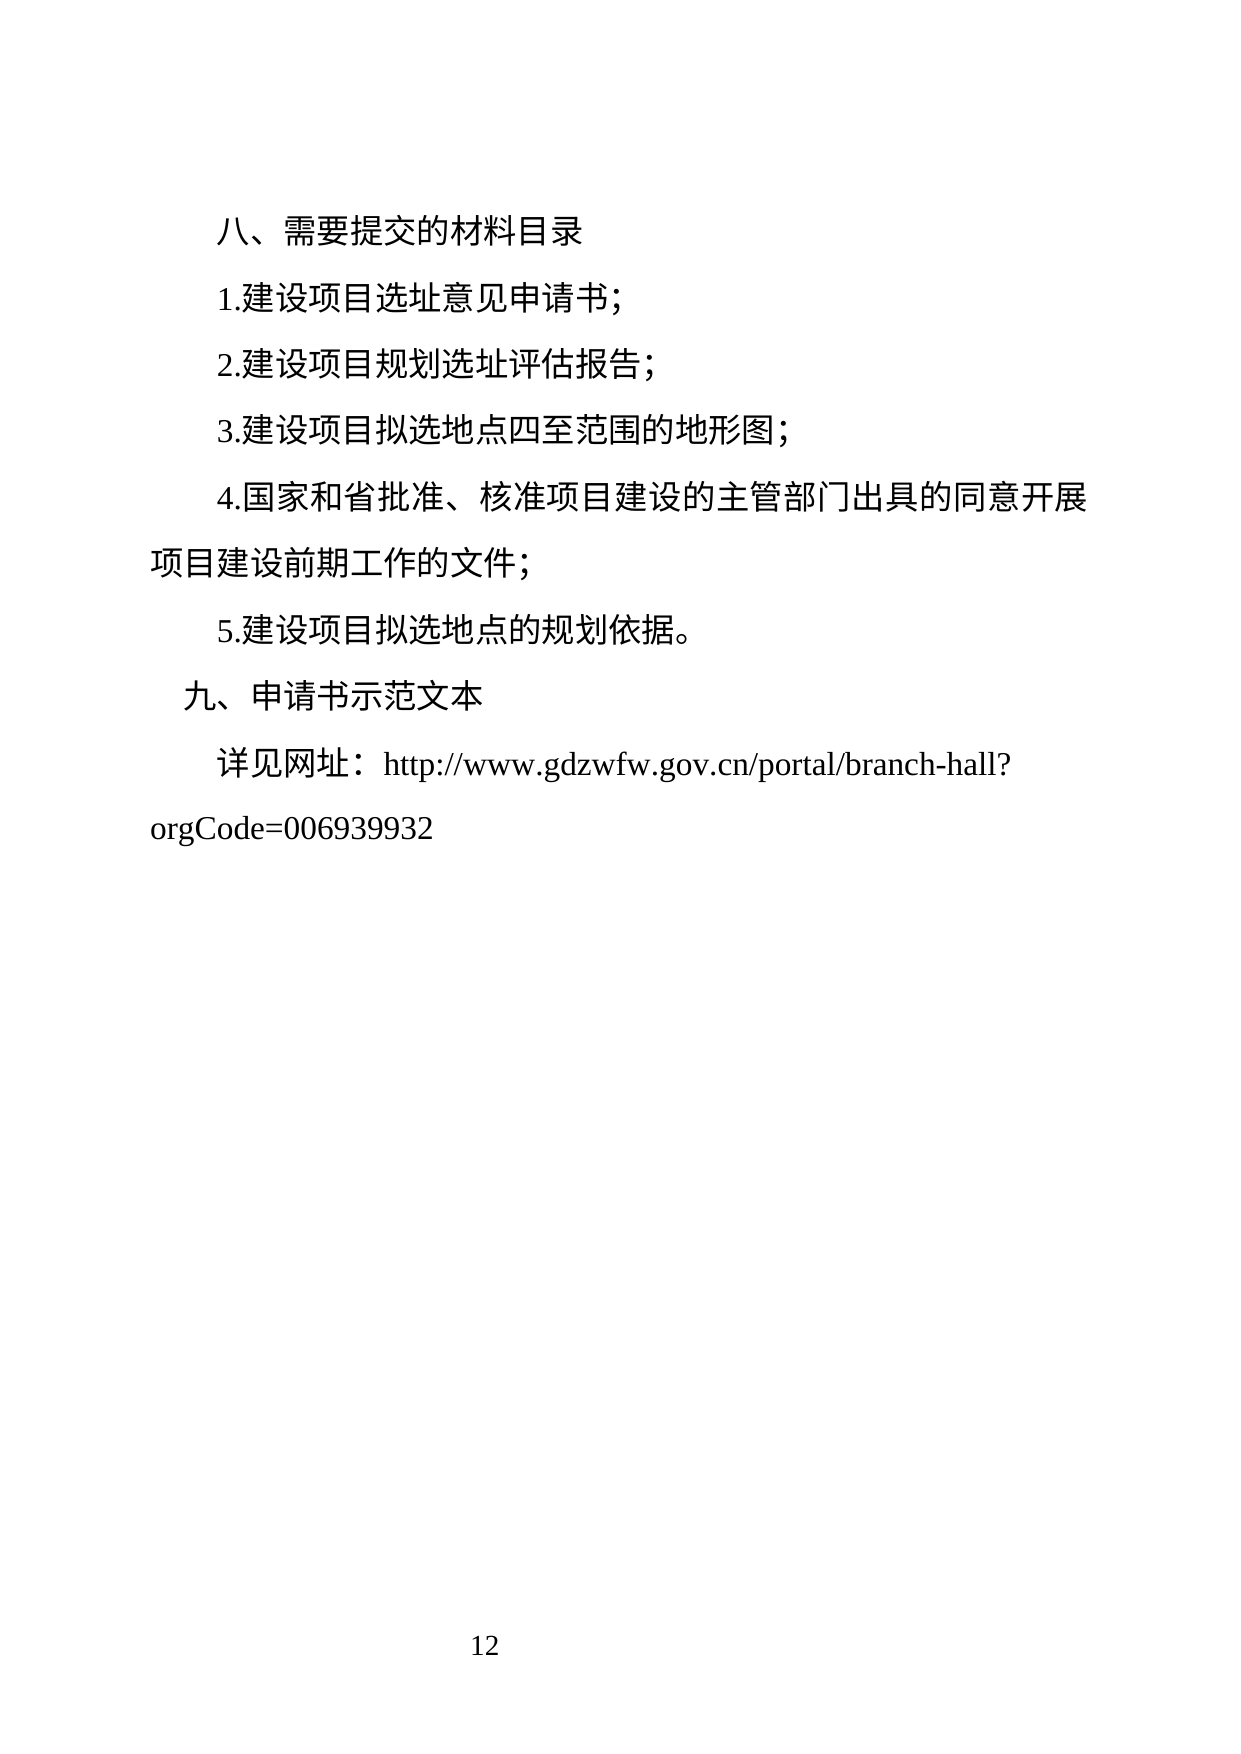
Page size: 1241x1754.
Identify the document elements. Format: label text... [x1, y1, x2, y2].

list 九、申请书示范文本 [150, 661, 1090, 727]
list 3.建设项目拟选地点四至范围的地形图； [150, 395, 1090, 462]
list 八、需要提交的材料目录 [150, 196, 1090, 262]
list 5.建设项目拟选地点的规划依据。 [150, 594, 1090, 661]
list 4.国家和省批准、核准项目建设的主管部门出具的同意开展项目建设前期工作的文件； [150, 462, 1090, 594]
list 1.建设项目选址意见申请书； [150, 262, 1090, 329]
list 2.建设项目规划选址评估报告； [150, 329, 1090, 395]
list 详见网址：http://www.gdzwfw.gov.cn/portal/branch-hall?orgCode=006939932 [150, 727, 1090, 860]
